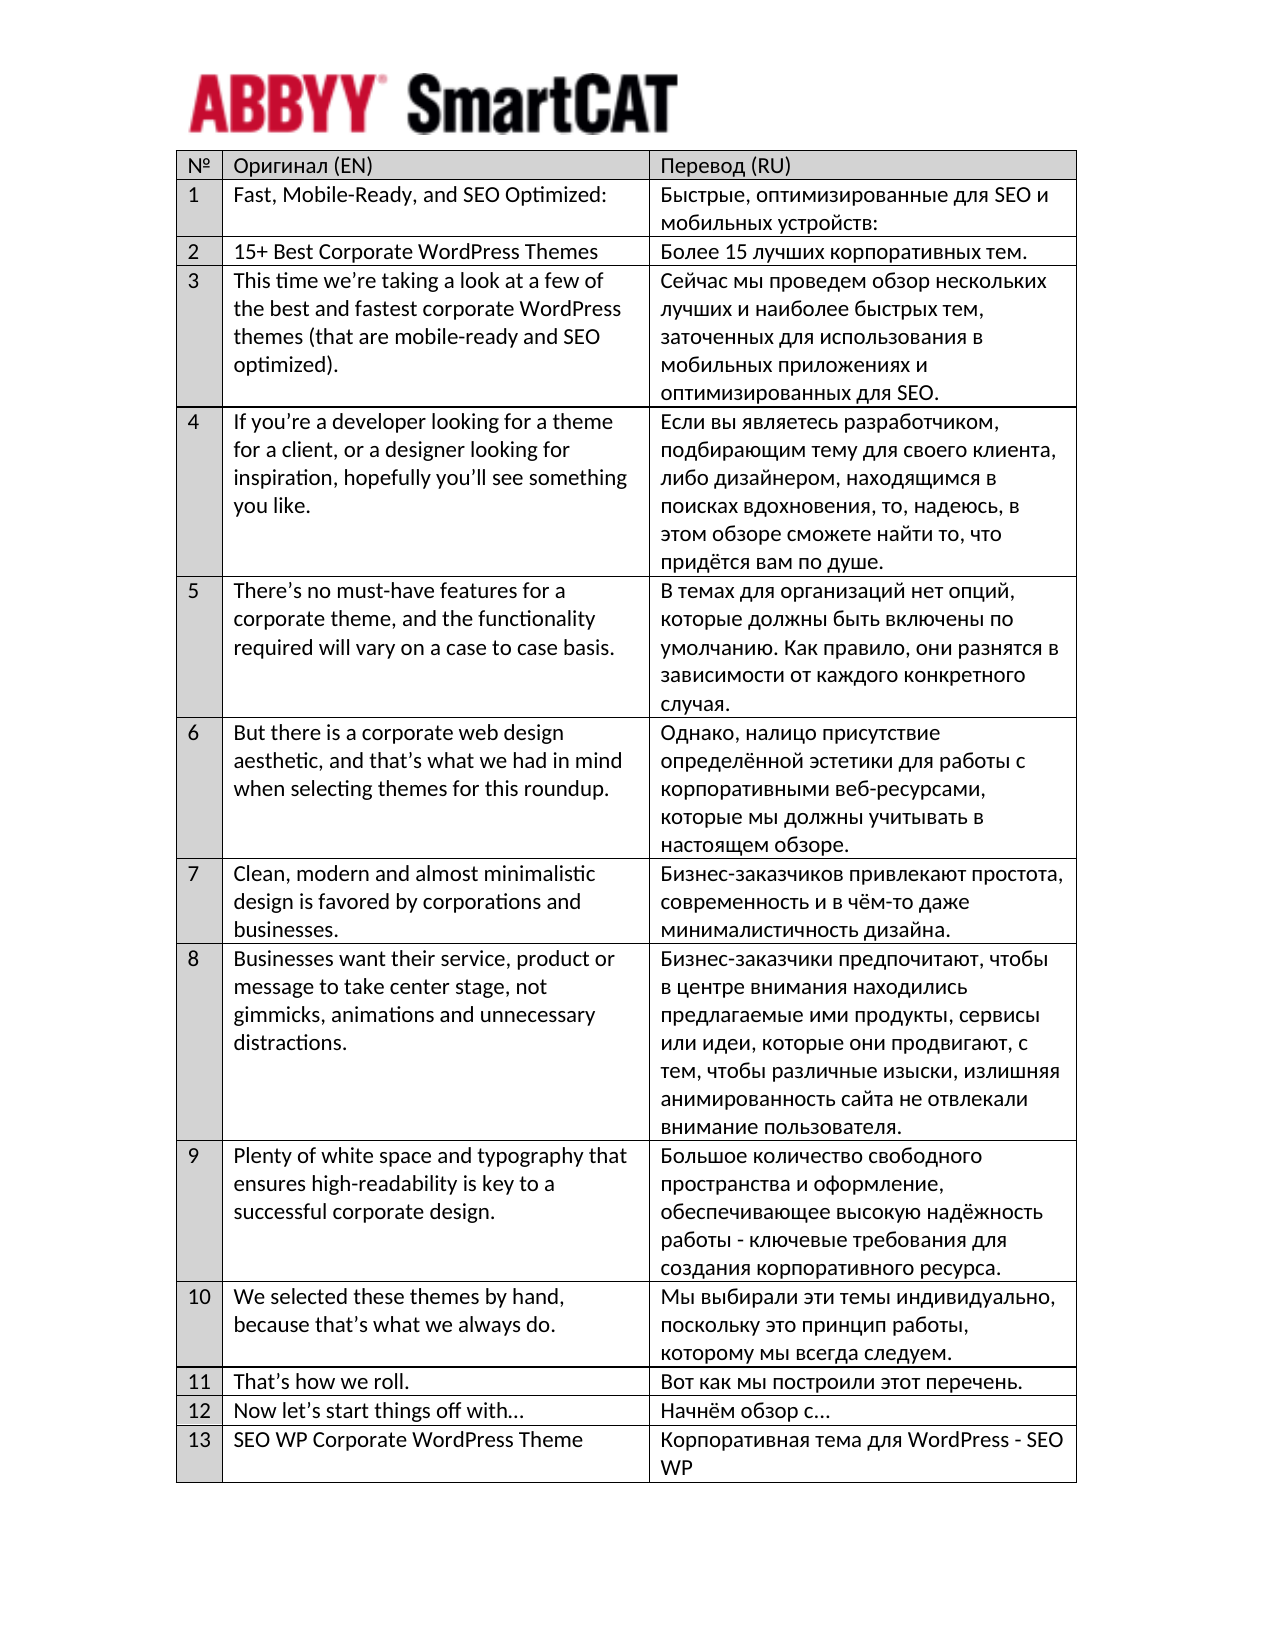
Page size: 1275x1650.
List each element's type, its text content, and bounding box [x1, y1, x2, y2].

table_cell Однако, налицо присутствие определённой эстетики для работы с корпоративными веб-ресурсами, которые мы должны учитывать в настоящем обзоре. [650, 718, 1076, 858]
table_cell 5 [177, 577, 222, 717]
table_cell We selected these themes by hand, because that’s what we always do. [223, 1282, 649, 1366]
picture [187, 73, 680, 135]
table_cell 10 [177, 1282, 222, 1366]
table_cell But there is a corporate web design aesthetic, and that’s what we had in mind when selecting themes for this roundup. [223, 718, 649, 858]
table_cell Бизнес-заказчики предпочитают, чтобы в центре внимания находились предлагаемые ими продукты, сервисы или идеи, которые они продвигают, с тем, чтобы различные изыски, излишняя анимированность сайта не отвлекали внимание пользователя. [650, 944, 1076, 1140]
table_header № [177, 151, 222, 179]
table_cell Большое количество свободного пространства и оформление, обеспечивающее высокую надёжность работы - ключевые требования для создания корпоративного ресурса. [650, 1141, 1076, 1281]
table_cell Мы выбирали эти темы индивидуально, поскольку это принцип работы, которому мы всегда следуем. [650, 1282, 1076, 1366]
table_cell 6 [177, 718, 222, 858]
table_cell That’s how we roll. [223, 1368, 649, 1395]
table_cell Сейчас мы проведем обзор нескольких лучших и наиболее быстрых тем, заточенных для использования в мобильных приложениях и оптимизированных для SEO. [650, 266, 1076, 406]
table_cell Если вы являетесь разработчиком, подбирающим тему для своего клиента, либо дизайнером, находящимся в поисках вдохновения, то, надеюсь, в этом обзоре сможете найти то, что придётся вам по душе. [650, 408, 1076, 576]
table_cell 8 [177, 944, 222, 1140]
table_cell 15+ Best Corporate WordPress Themes [223, 237, 649, 265]
table_cell Более 15 лучших корпоративных тем. [650, 237, 1076, 265]
table_cell 12 [177, 1396, 222, 1424]
table_cell 3 [177, 266, 222, 406]
table_cell 1 [177, 180, 222, 236]
table_header Перевод (RU) [650, 151, 1076, 179]
table_cell Бизнес-заказчиков привлекают простота, современность и в чём-то даже минималистичность дизайна. [650, 859, 1076, 943]
table_cell В темах для организаций нет опций, которые должны быть включены по умолчанию. Как правило, они разнятся в зависимости от каждого конкретного случая. [650, 577, 1076, 717]
table_cell SEO WP Corporate WordPress Theme [223, 1426, 649, 1482]
table_cell Начнём обзор с... [650, 1396, 1076, 1424]
table_cell Clean, modern and almost minimalistic design is favored by corporations and businesses. [223, 859, 649, 943]
table_cell There’s no must-have features for a corporate theme, and the functionality required will vary on a case to case basis. [223, 577, 649, 717]
table_cell Fast, Mobile-Ready, and SEO Optimized: [223, 180, 649, 236]
table_cell This time we’re taking a look at a few of the best and fastest corporate WordPress themes (that are mobile-ready and SEO optimized). [223, 266, 649, 406]
table_cell 9 [177, 1141, 222, 1281]
table_cell 4 [177, 408, 222, 576]
table_cell 2 [177, 237, 222, 265]
table_cell Now let’s start things off with… [223, 1396, 649, 1424]
table_cell 13 [177, 1426, 222, 1482]
table_cell If you’re a developer looking for a theme for a client, or a designer looking for inspiration, hopefully you’ll see something you like. [223, 408, 649, 576]
table_cell Вот как мы построили этот перечень. [650, 1368, 1076, 1395]
table_cell 7 [177, 859, 222, 943]
table_header Оригинал (EN) [223, 151, 649, 179]
table_cell Plenty of white space and typography that ensures high-readability is key to a successful corporate design. [223, 1141, 649, 1281]
table_cell Businesses want their service, product or message to take center stage, not gimmicks, animations and unnecessary distractions. [223, 944, 649, 1140]
table_cell 11 [177, 1368, 222, 1395]
table_cell Быстрые, оптимизированные для SEO и мобильных устройств: [650, 180, 1076, 236]
table_cell Корпоративная тема для WordPress - SEO WP [650, 1426, 1076, 1482]
